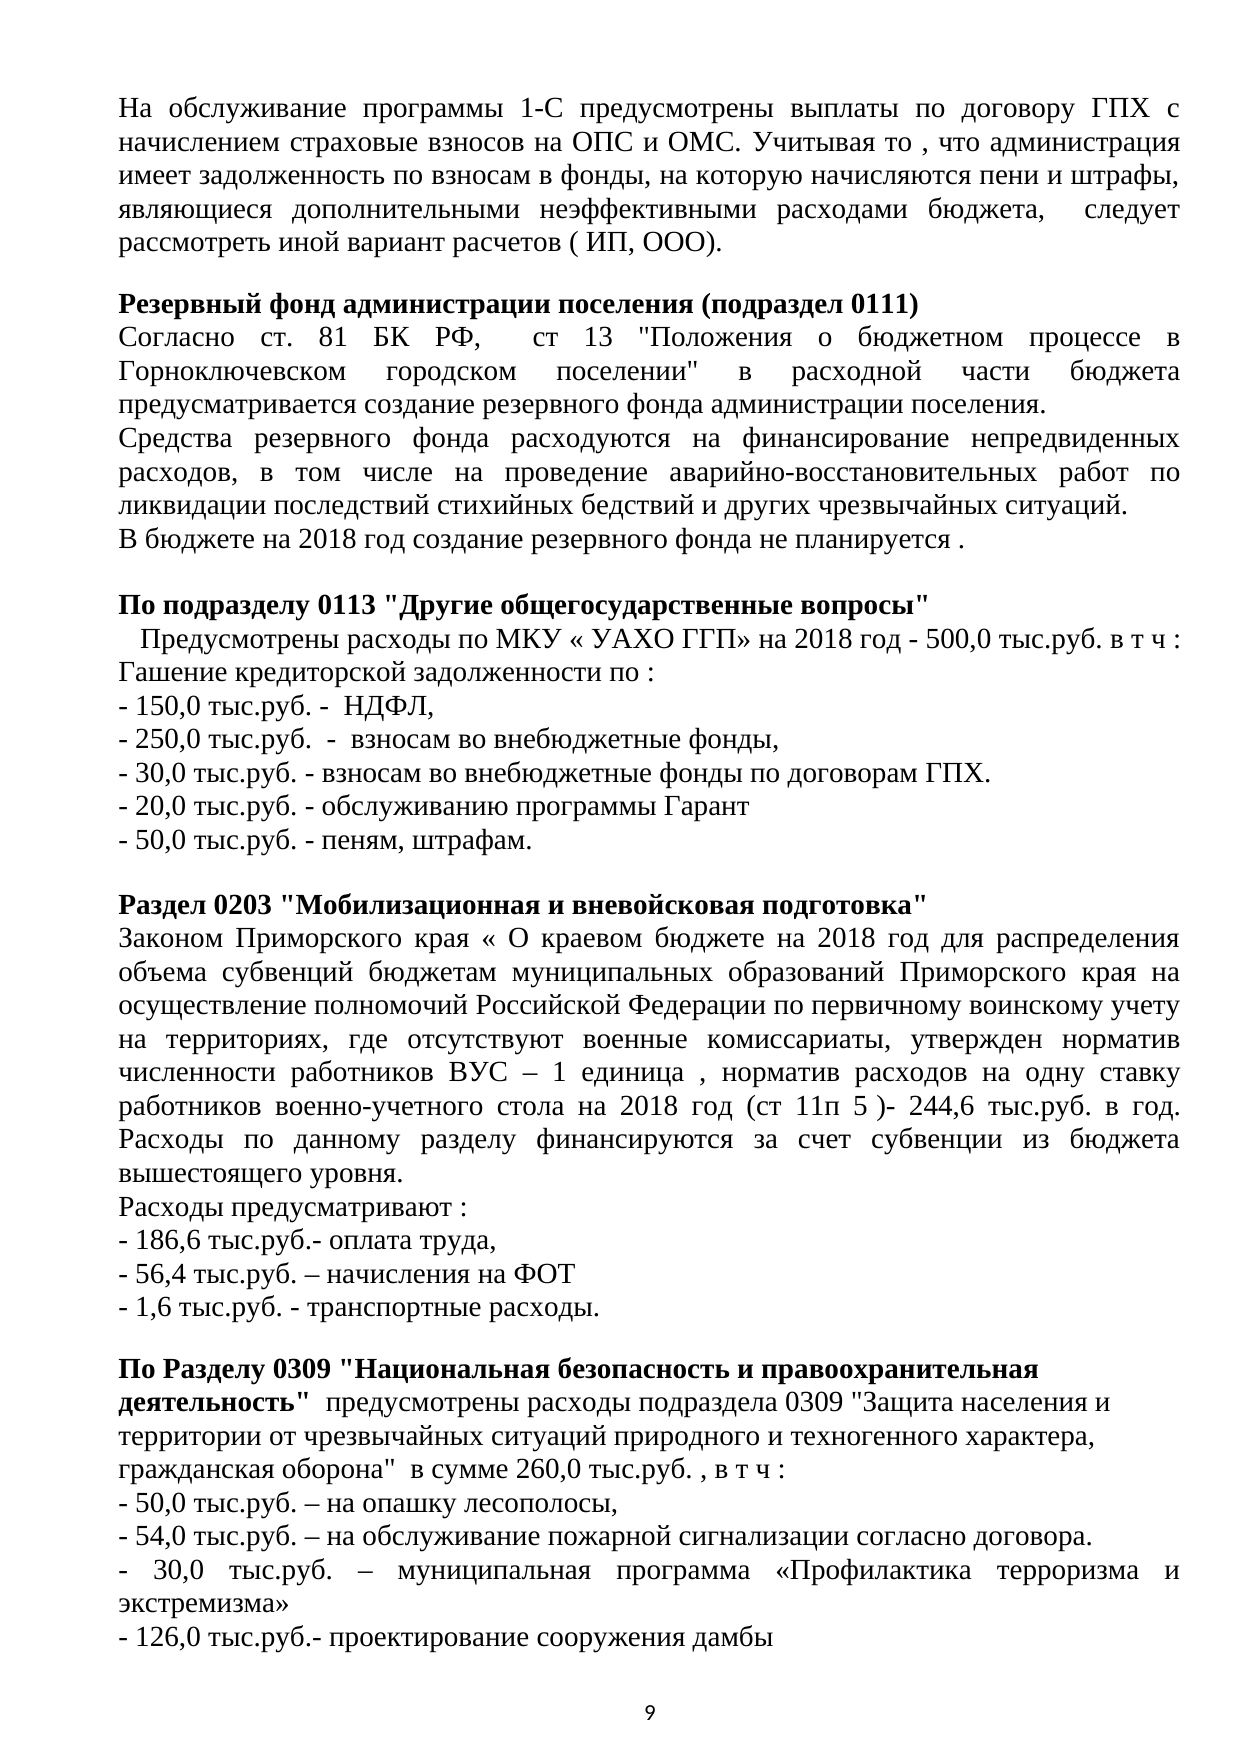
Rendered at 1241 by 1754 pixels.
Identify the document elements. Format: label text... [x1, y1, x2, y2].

text Раздел 0203 "Мобилизационная и вневойсковая подготовка" [118, 887, 1181, 920]
text - 54,0 тыс.руб. – на обслуживание пожарной сигнализации согласно договора. [118, 1518, 1181, 1552]
text Средства резервного фонда расходуются на финансирование непредвиденных расходов, в том числе на проведение аварийно-восстановительных работ по ликвидации последствий стихийных бедствий и других чрезвычайных ситуаций. [118, 420, 1181, 521]
text Резервный фонд администрации поселения (подраздел 0111) [118, 286, 1181, 319]
text Согласно ст. 81 БК РФ, ст 13 "Положения о бюджетном процессе в Горноключевском городском поселении" в расходной части бюджета предусматривается создание резервного фонда администрации поселения. [118, 319, 1181, 420]
text На обслуживание программы 1-С предусмотрены выплаты по договору ГПХ с начислением страховые взносов на ОПС и ОМС. Учитывая то , что администрация имеет задолженность по взносам в фонды, на которую начисляются пени и штрафы, являющиеся дополнительными неэффективными расходами бюджета, следует рассмотреть иной вариант расчетов ( ИП, ООО). [118, 90, 1181, 258]
text - 126,0 тыс.руб.- проектирование сооружения дамбы [118, 1619, 1181, 1653]
text - 1,6 тыс.руб. - транспортные расходы. [118, 1289, 1181, 1323]
text - 20,0 тыс.руб. - обслуживанию программы Гарант [118, 788, 1181, 822]
text - 150,0 тыс.руб. - НДФЛ, [118, 688, 1181, 721]
text - 30,0 тыс.руб. - взносам во внебюджетные фонды по договорам ГПХ. [118, 755, 1181, 788]
text Гашение кредиторской задолженности по : [118, 654, 1181, 688]
text Расходы предусматривают : [118, 1189, 1181, 1222]
text По подразделу 0113 "Другие общегосударственные вопросы" [118, 587, 1181, 621]
text Предусмотрены расходы по МКУ « УАХО ГГП» на 2018 год - 500,0 тыс.руб. в т ч : [118, 621, 1181, 654]
text - 30,0 тыс.руб. – муниципальная программа «Профилактика терроризма и экстремизма» [118, 1552, 1181, 1619]
text Законом Приморского края « О краевом бюджете на 2018 год для распределения объема субвенций бюджетам муниципальных образований Приморского края на осуществление полномочий Российской Федерации по первичному воинскому учету на территориях, где отсутствуют военные комиссариаты, утвержден норматив численности работников ВУС – 1 единица , норматив расходов на одну ставку работников военно-учетного стола на 2018 год (ст 11п 5 )- 244,6 тыс.руб. в год. Расходы по данному разделу финансируются за счет субвенции из бюджета вышестоящего уровня. [118, 920, 1181, 1189]
text - 50,0 тыс.руб. - пеням, штрафам. [118, 822, 1181, 856]
text По Разделу 0309 "Национальная безопасность и правоохранительная деятельность" предусмотрены расходы подраздела 0309 "Защита населения и территории от чрезвычайных ситуаций природного и техногенного характера, гражданская оборона" в сумме 260,0 тыс.руб. , в т ч : [118, 1351, 1181, 1485]
text В бюджете на 2018 год создание резервного фонда не планируется . [118, 521, 1181, 554]
text - 56,4 тыс.руб. – начисления на ФОТ [118, 1256, 1181, 1289]
text - 186,6 тыс.руб.- оплата труда, [118, 1222, 1181, 1256]
text - 50,0 тыс.руб. – на опашку лесополосы, [118, 1485, 1181, 1518]
text - 250,0 тыс.руб. - взносам во внебюджетные фонды, [118, 721, 1181, 755]
